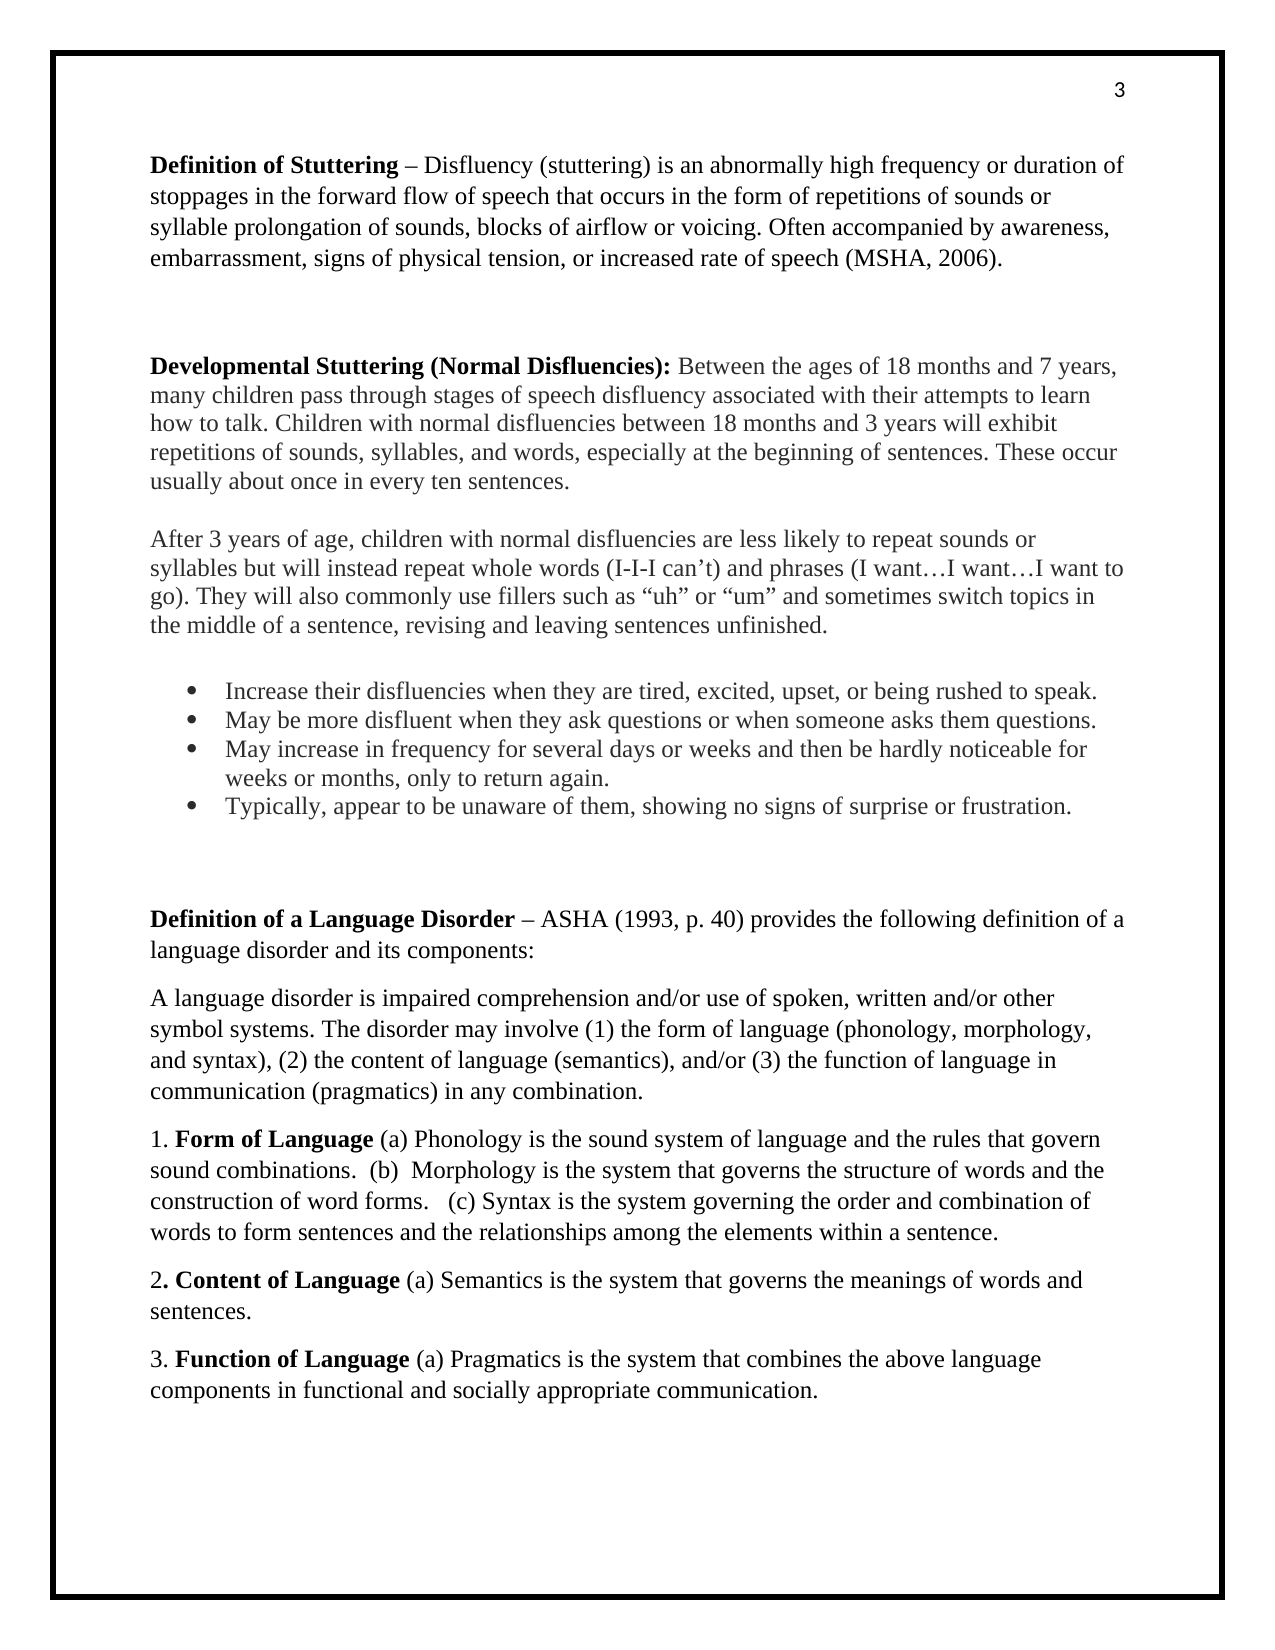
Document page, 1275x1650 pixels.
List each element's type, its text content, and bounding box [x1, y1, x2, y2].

text 2. Content of Language (a) Semantics is the system that governs the meanings of words and sentences. [150, 1265, 1125, 1325]
text 3. Function of Language (a) Pragmatics is the system that combines the above language components in functional and socially appropriate communication. [150, 1344, 1125, 1403]
list Typically, appear to be unaware of them, showing no signs of surprise or frustration. [187, 791, 1125, 820]
list May increase in frequency for several days or weeks and then be hardly noticeable for weeks or months, only to return again. [187, 734, 1125, 791]
text A language disorder is impaired comprehension and/or use of spoken, written and/or other symbol systems. The disorder may involve (1) the form of language (phonology, morphology, and syntax), (2) the content of language (semantics), and/or (3) the function of language in communication (pragmatics) in any combination. [150, 983, 1125, 1105]
text Definition of a Language Disorder – ASHA (1993, p. 40) provides the following definition of a language disorder and its components: [150, 904, 1125, 964]
list May be more disfluent when they ask questions or when someone asks them questions. [187, 705, 1125, 734]
text Definition of Stuttering – Disfluency (stuttering) is an abnormally high frequency or duration of stoppages in the forward flow of speech that occurs in the form of repetitions of sounds or syllable prolongation of sounds, blocks of airflow or voicing. Often accompanied by awareness, embarrassment, signs of physical tension, or increased rate of speech (MSHA, 2006). [150, 150, 1125, 272]
text 1. Form of Language (a) Phonology is the sound system of language and the rules that govern sound combinations. (b) Morphology is the system that governs the structure of words and the construction of word forms. (c) Syntax is the system governing the order and combination of words to form sentences and the relationships among the elements within a sentence. [150, 1124, 1125, 1246]
list Increase their disfluencies when they are tired, excited, upset, or being rushed to speak. [187, 676, 1125, 705]
text After 3 years of age, children with normal disfluencies are less likely to repeat sounds or syllables but will instead repeat whole words (I-I-I can’t) and phrases (I want…I want…I want to go). They will also commonly use fillers such as “uh” or “um” and sometimes switch topics in the middle of a sentence, revising and leaving sentences unfinished. [150, 524, 1125, 639]
text Developmental Stuttering (Normal Disfluencies): Between the ages of 18 months and 7 years, many children pass through stages of speech disfluency associated with their attempts to learn how to talk. Children with normal disfluencies between 18 months and 3 years will exhibit repetitions of sounds, syllables, and words, especially at the beginning of sentences. These occur usually about once in every ten sentences. [150, 351, 1125, 495]
